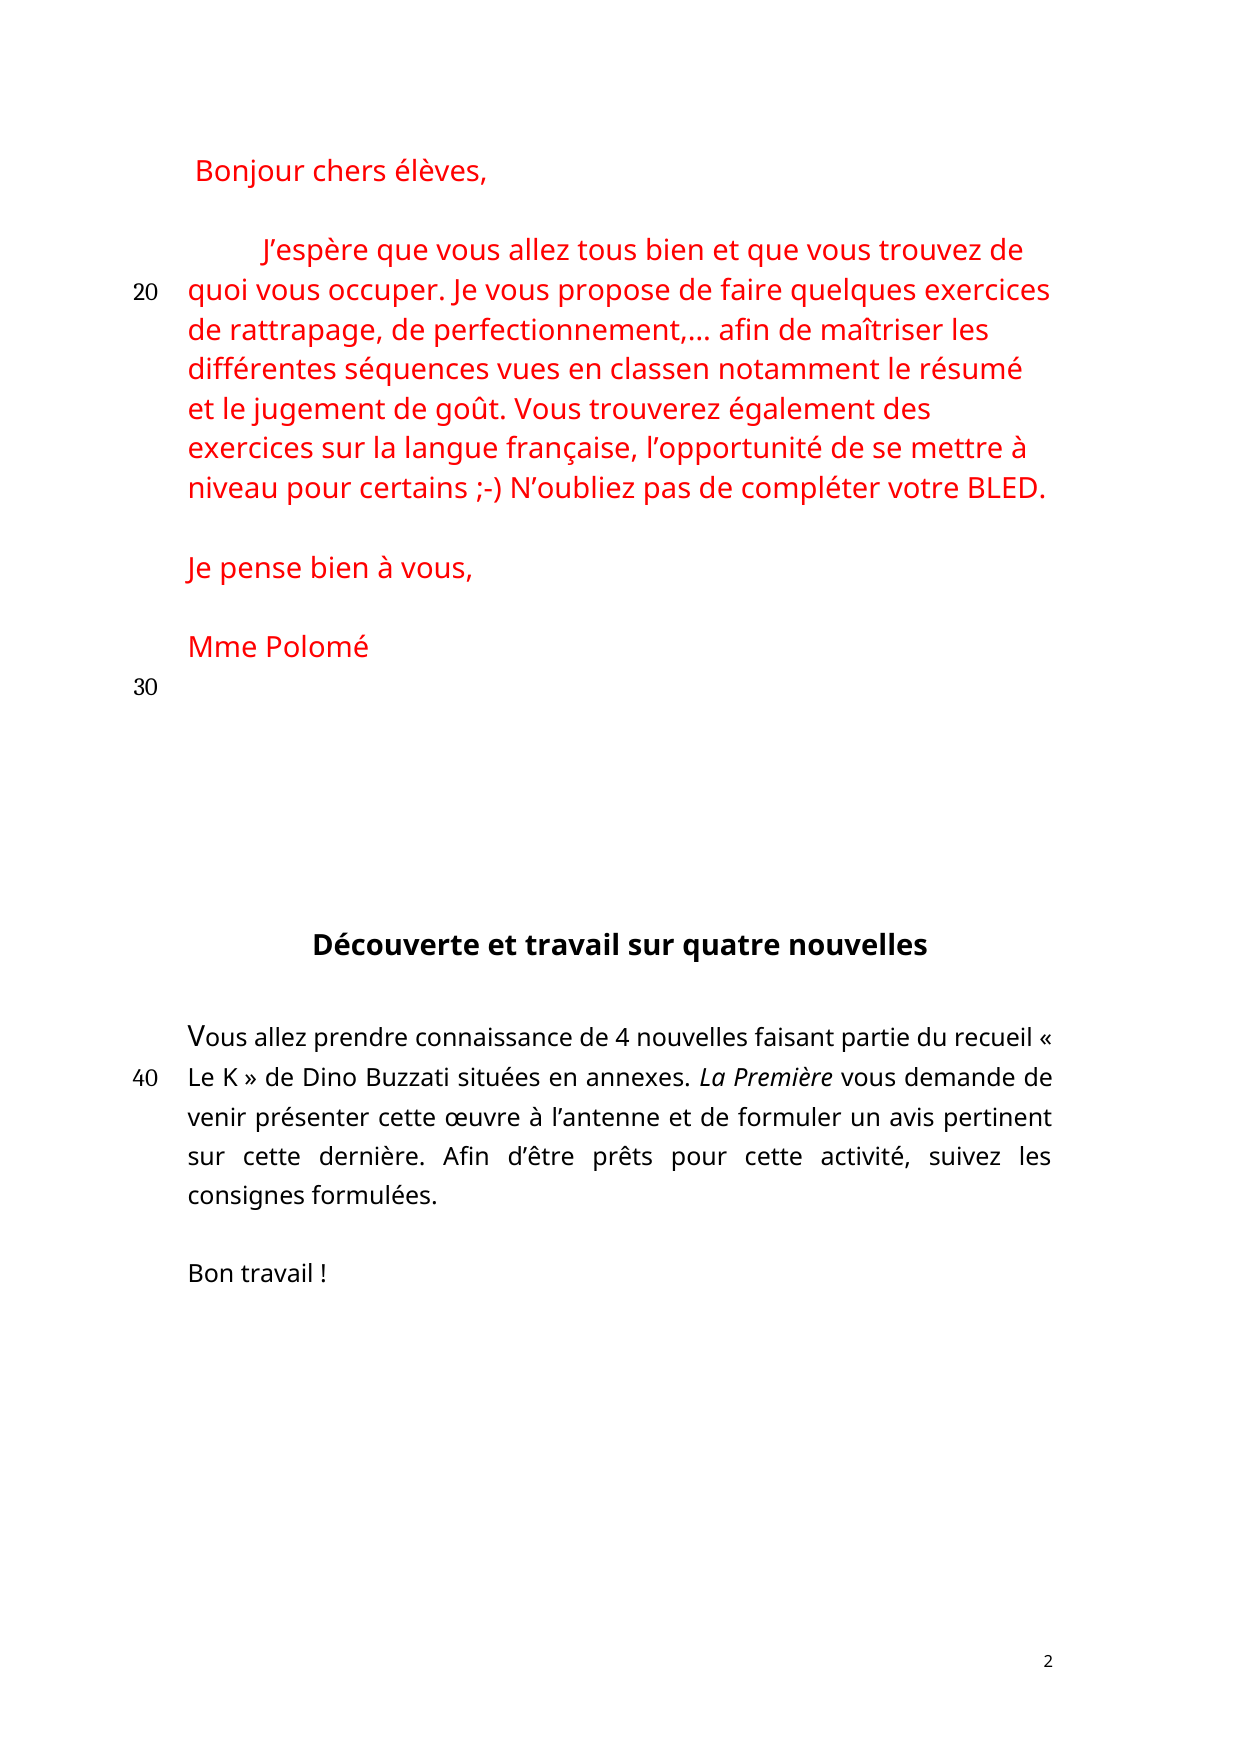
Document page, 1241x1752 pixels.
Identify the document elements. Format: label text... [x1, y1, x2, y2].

text J’espère que vous allez tous bien et que vous trouvez de quoi vous occuper. Je vous propose de faire quelques exercices de rattrapage, de perfectionnement,… afin de maîtriser les différentes séquences vues en classen notamment le résumé et le jugement de goût. Vous trouverez également des exercices sur la langue française, l’opportunité de se mettre à niveau pour certains ;-) N’oubliez pas de compléter votre BLED. [187, 229, 1053, 507]
text Mme Polomé [187, 626, 1053, 666]
text Bon travail ! [187, 1256, 1053, 1290]
text Je pense bien à vous, [187, 547, 1053, 587]
text Vous allez prendre connaissance de 4 nouvelles faisant partie du recueil « Le K » de Dino Buzzati situées en annexes. La Première vous demande de venir présenter cette œuvre à l’antenne et de formuler un avis pertinent sur cette dernière. Afin d’être prêts pour cette activité, suivez les consignes formulées. [187, 1015, 1053, 1212]
text Découverte et travail sur quatre nouvelles [187, 924, 1053, 964]
text Bonjour chers élèves, [187, 150, 1053, 190]
